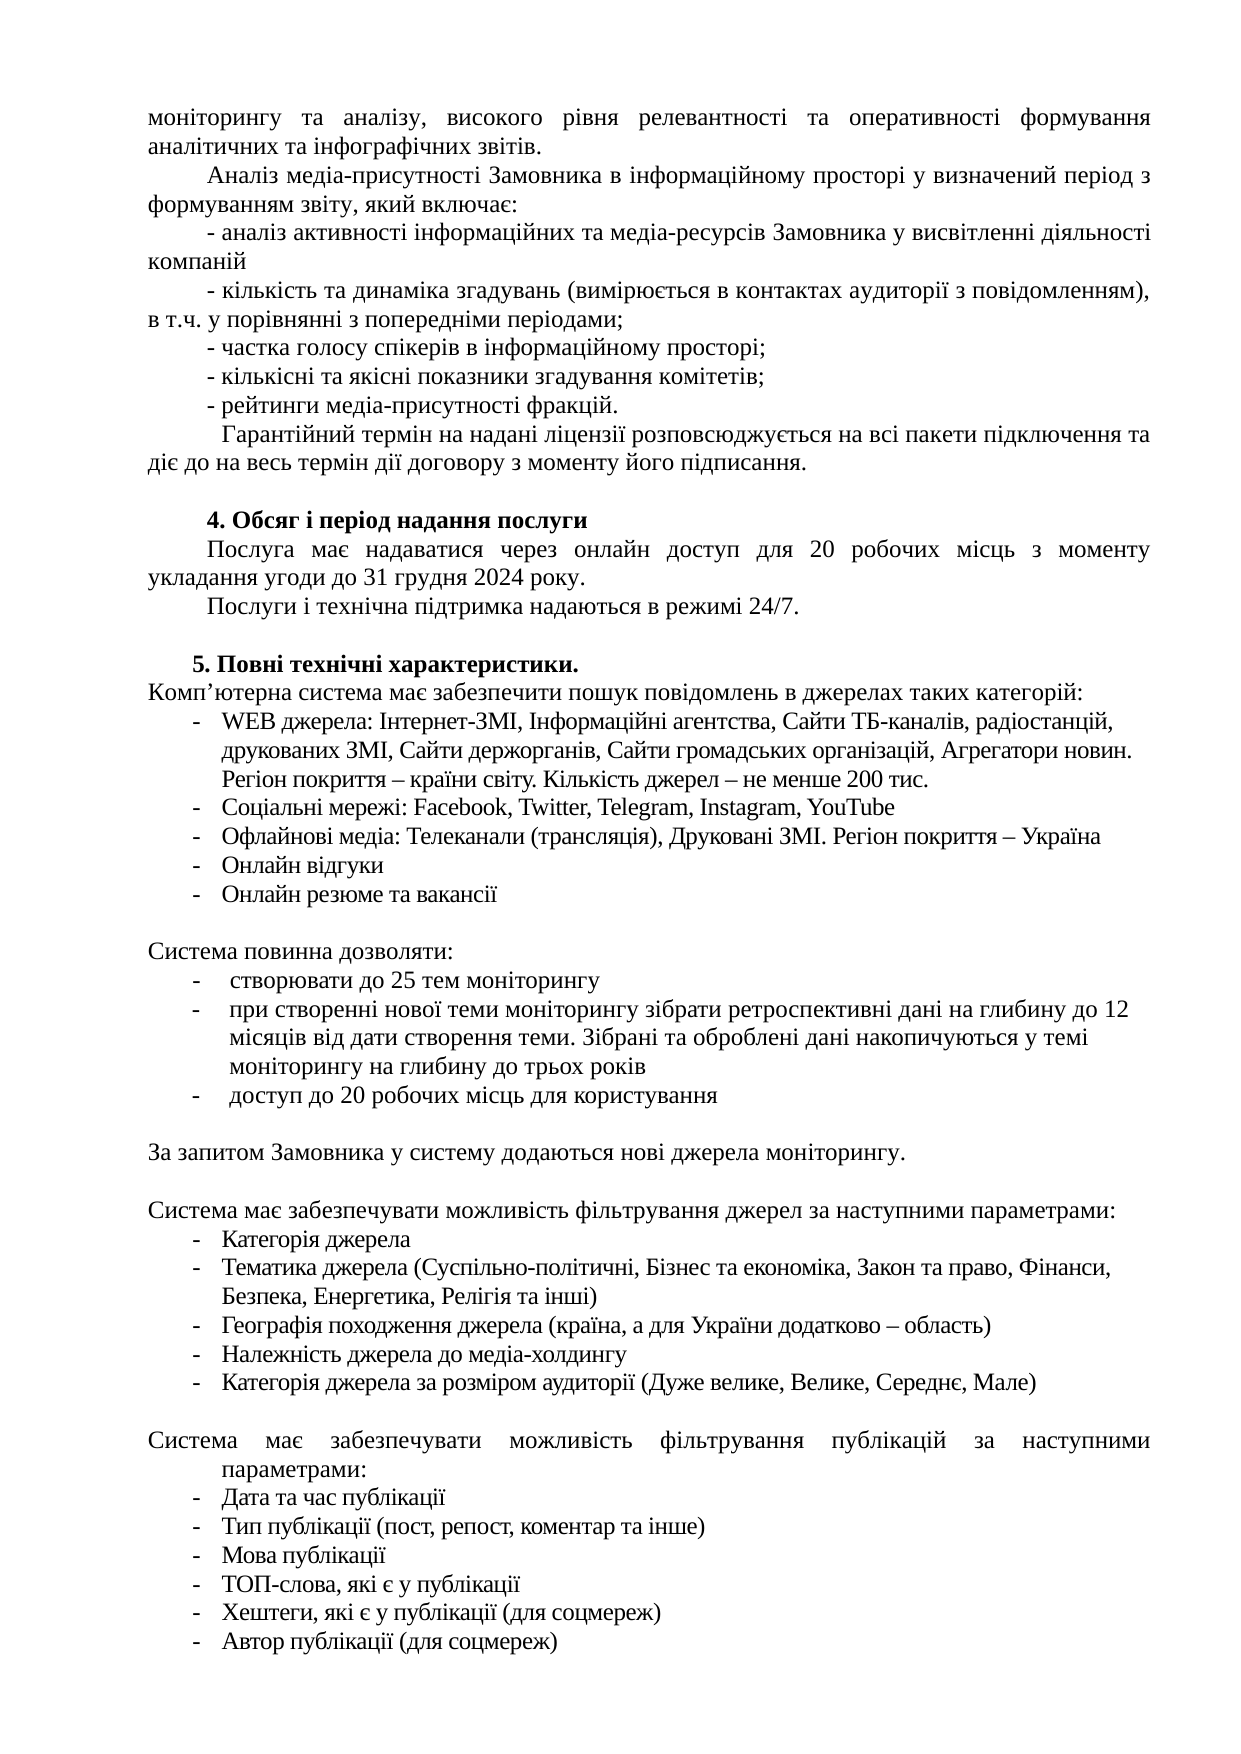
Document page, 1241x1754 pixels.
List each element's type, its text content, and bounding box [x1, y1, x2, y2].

text - рейтинги медіа-присутності фракцій. [148, 390, 1152, 419]
text Система має забезпечувати можливість фільтрування публікацій за наступними параметрами: [148, 1425, 1152, 1482]
text 4. Обсяг і період надання послуги [148, 505, 1152, 534]
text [148, 102, 1152, 160]
text Послуга має надаватися через онлайн доступ для 20 робочих місць з моменту укладання угоди до 31 грудня 2024 року. [148, 534, 1152, 591]
list Географія походження джерела (країна, а для України додатково – область) [192, 1310, 1152, 1339]
list Дата та час публікації [192, 1482, 1152, 1511]
list доступ до 20 робочих місць для користування [192, 1080, 1152, 1109]
list Автор публікації (для соцмереж) [192, 1626, 1152, 1655]
text Комп’ютерна система має забезпечити пошук повідомлень в джерелах таких категорій: [148, 677, 1152, 706]
list Офлайнові медіа: Телеканали (трансляція), Друковані ЗМІ. Регіон покриття – Україна [192, 821, 1152, 850]
text Послуги і технічна підтримка надаються в режимі 24/7. [148, 591, 1152, 620]
list Онлайн резюме та вакансії [192, 879, 1152, 907]
text - частка голосу спікерів в інформаційному просторі; [148, 332, 1152, 361]
list Категорія джерела за розміром аудиторії (Дуже велике, Велике, Середнє, Мале) [192, 1367, 1152, 1396]
text Аналіз медіа-присутності Замовника в інформаційному просторі у визначений період з формуванням звіту, який включає: [148, 160, 1152, 217]
list Онлайн відгуки [192, 850, 1152, 879]
text Система має забезпечувати можливість фільтрування джерел за наступними параметрами: [148, 1195, 1152, 1224]
text - аналіз активності інформаційних та медіа-ресурсів Замовника у висвітленні діяльності компаній [148, 217, 1152, 275]
list Належність джерела до медіа-холдингу [192, 1339, 1152, 1367]
text - кількість та динаміка згадувань (вимірюється в контактах аудиторії з повідомленням), в т.ч. у порівнянні з попередніми періодами; [148, 275, 1152, 332]
list при створенні нової теми моніторингу зібрати ретроспективні дані на глибину до 12 місяців від дати створення теми. Зібрані та оброблені дані накопичуються у темі моніторингу на глибину до трьох років [192, 994, 1152, 1080]
list ТОП-слова, які є у публікації [192, 1569, 1152, 1597]
text - кількісні та якісні показники згадування комітетів; [148, 361, 1152, 390]
list Тематика джерела (Суспільно-політичні, Бізнес та економіка, Закон та право, Фінанси, Безпека, Енергетика, Релігія та інші) [192, 1252, 1152, 1310]
list створювати до 25 тем моніторингу [192, 965, 1152, 994]
text За запитом Замовника у систему додаються нові джерела моніторингу. [148, 1137, 1152, 1166]
list Хештеги, які є у публікації (для соцмереж) [192, 1597, 1152, 1626]
list Категорія джерела [192, 1224, 1152, 1252]
list Тип публікації (пост, репост, коментар та інше) [192, 1511, 1152, 1540]
text Система повинна дозволяти: [148, 936, 1152, 965]
text 5. Повні технічні характеристики. [148, 649, 1152, 677]
list WEB джерела: Інтернет-ЗМІ, Інформаційні агентства, Сайти ТБ-каналів, радіостанцій, друкованих ЗМІ, Сайти держорганів, Сайти громадських організацій, Агрегатори новин. Регіон покриття – країни світу. Кількість джерел – не менше 200 тис. [192, 706, 1152, 792]
text Гарантійний термін на надані ліцензії розповсюджується на всі пакети підключення та діє до на весь термін дії договору з моменту його підписання. [148, 419, 1152, 476]
list Соціальні мережі: Facebook, Twitter, Telegram, Instagram, YouTube [192, 792, 1152, 821]
list Мова публікації [192, 1540, 1152, 1569]
